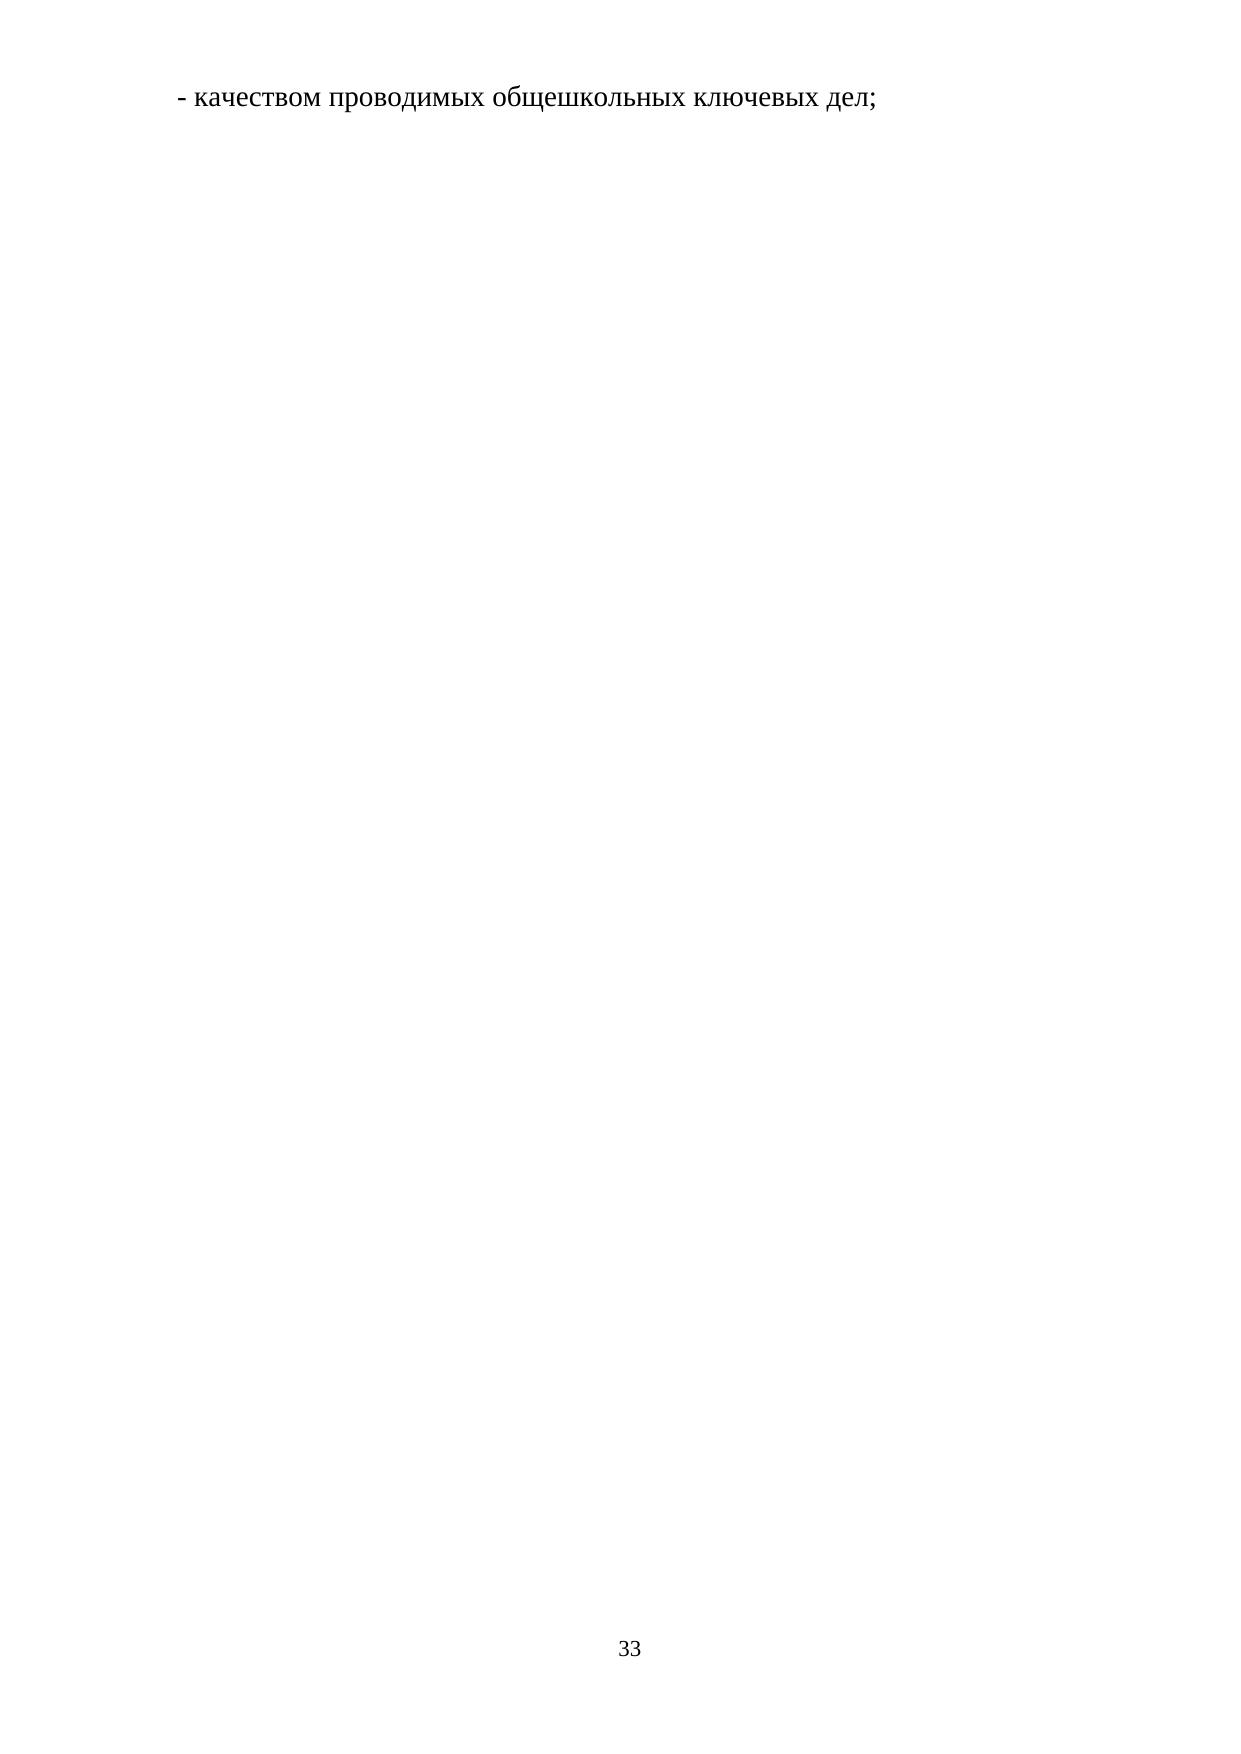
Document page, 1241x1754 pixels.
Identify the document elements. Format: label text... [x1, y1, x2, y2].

list качеством проводимых общешкольных ключевых дел; [177, 79, 1182, 113]
